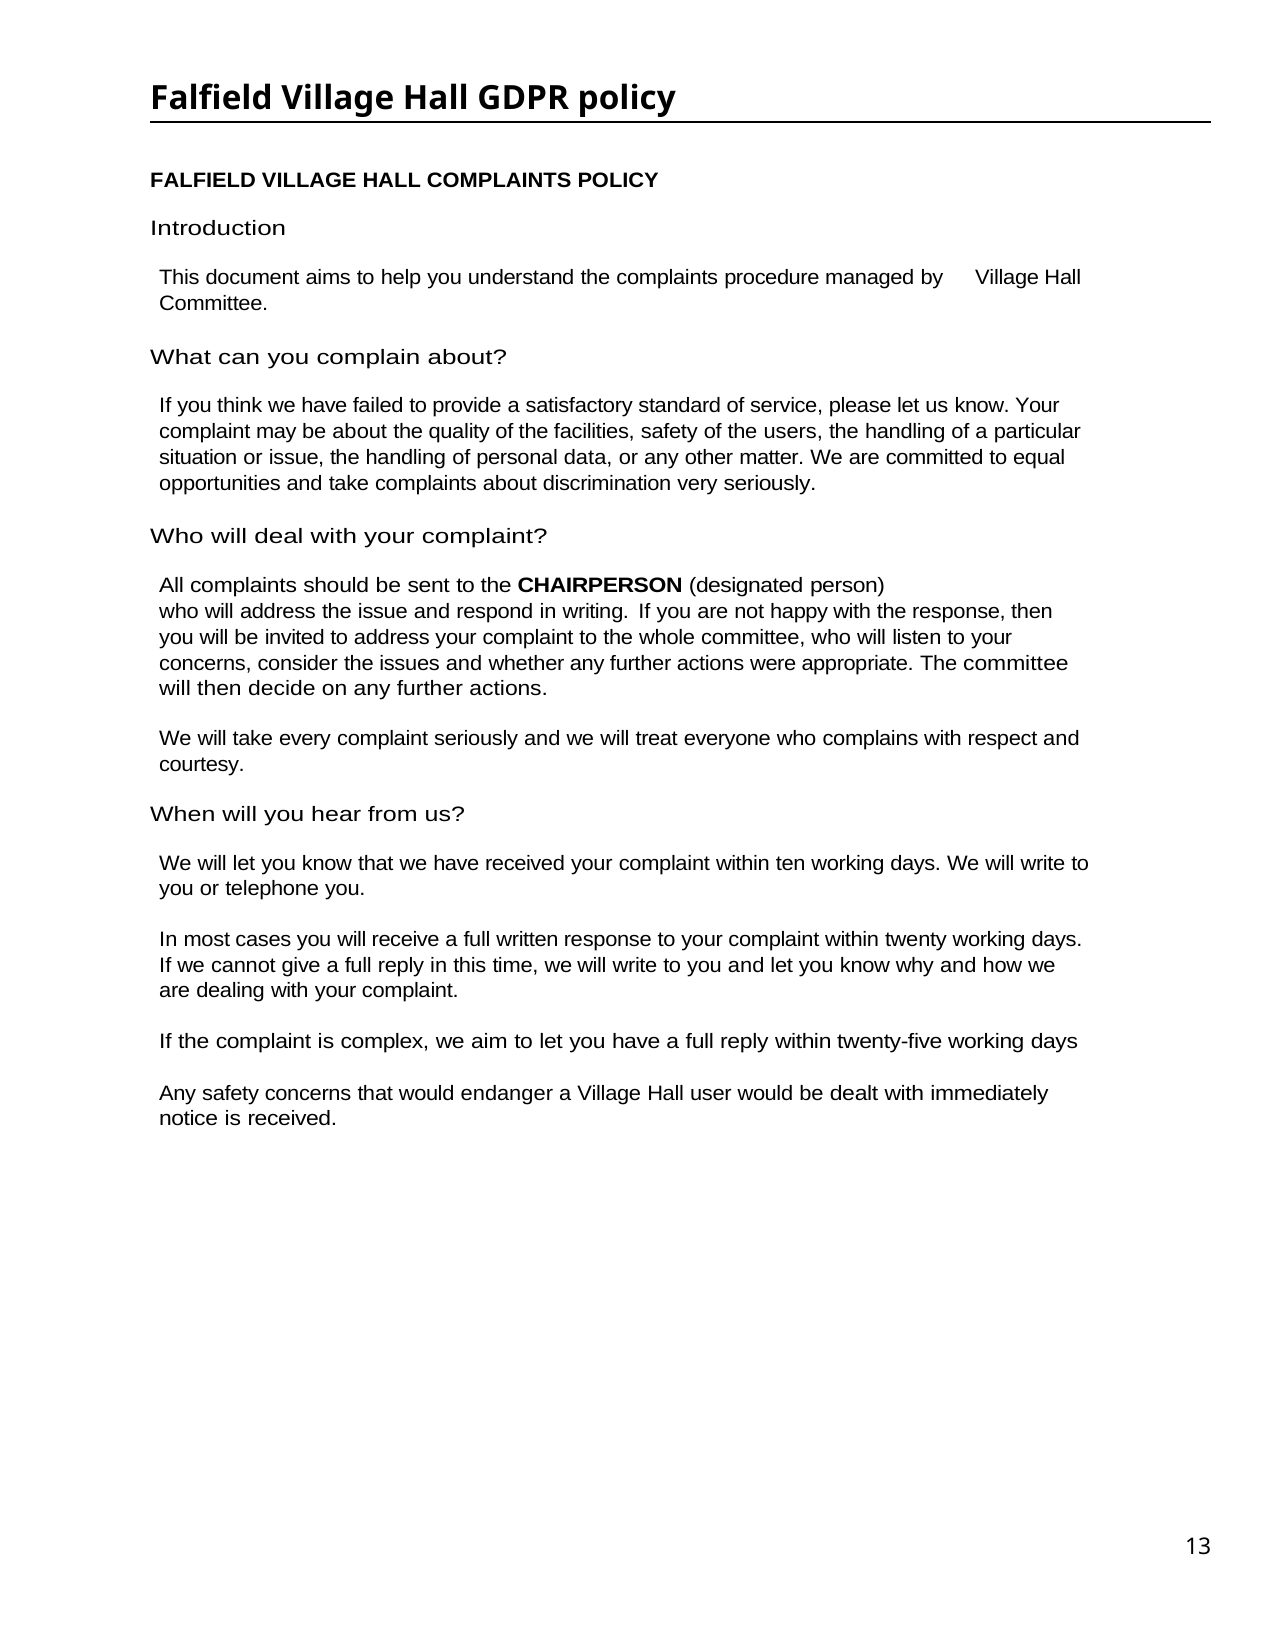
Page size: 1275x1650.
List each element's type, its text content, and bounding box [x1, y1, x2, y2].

subtitle When will you hear from us? [150, 802, 1092, 826]
text This document aims to help you understand the complaints procedure managed by Village Hall Committee. [159, 264, 1092, 314]
text If you think we have failed to provide a satisfactory standard of service, please let us know. Your complaint may be about the quality of the facilities, safety of the users, the handling of a particular situation or issue, the handling of personal data, or any other matter. We are committed to equal opportunities and take complaints about discrimination very seriously. [159, 393, 1092, 494]
text Any safety concerns that would endanger a Village Hall user would be dealt with immediately notice is received. [159, 1080, 1092, 1130]
text who will address the issue and respond in writing. If you are not happy with the response, then you will be invited to address your complaint to the whole committee, who will listen to your concerns, consider the issues and whether any further actions were appropriate. The committee will then decide on any further actions. [159, 599, 1092, 700]
text In most cases you will receive a full written response to your complaint within twenty working days. If we cannot give a full reply in this time, we will write to you and let you know why and how we are dealing with your complaint. [159, 927, 1092, 1002]
text Introduction [150, 216, 1211, 240]
text All complaints should be sent to the CHAIRPERSON (designated person) [159, 573, 1092, 597]
text FALFIELD VILLAGE HALL COMPLAINTS POLICY [150, 168, 1211, 192]
subtitle What can you complain about? [150, 344, 1092, 368]
text If the complaint is complex, we aim to let you have a full reply within twenty-five working days [159, 1029, 1092, 1053]
text We will take every complaint seriously and we will treat everyone who complains with respect and courtesy. [159, 726, 1092, 776]
subtitle Who will deal with your complaint? [150, 524, 1092, 548]
text We will let you know that we have received your complaint within ten working days. We will write to you or telephone you. [159, 850, 1092, 900]
